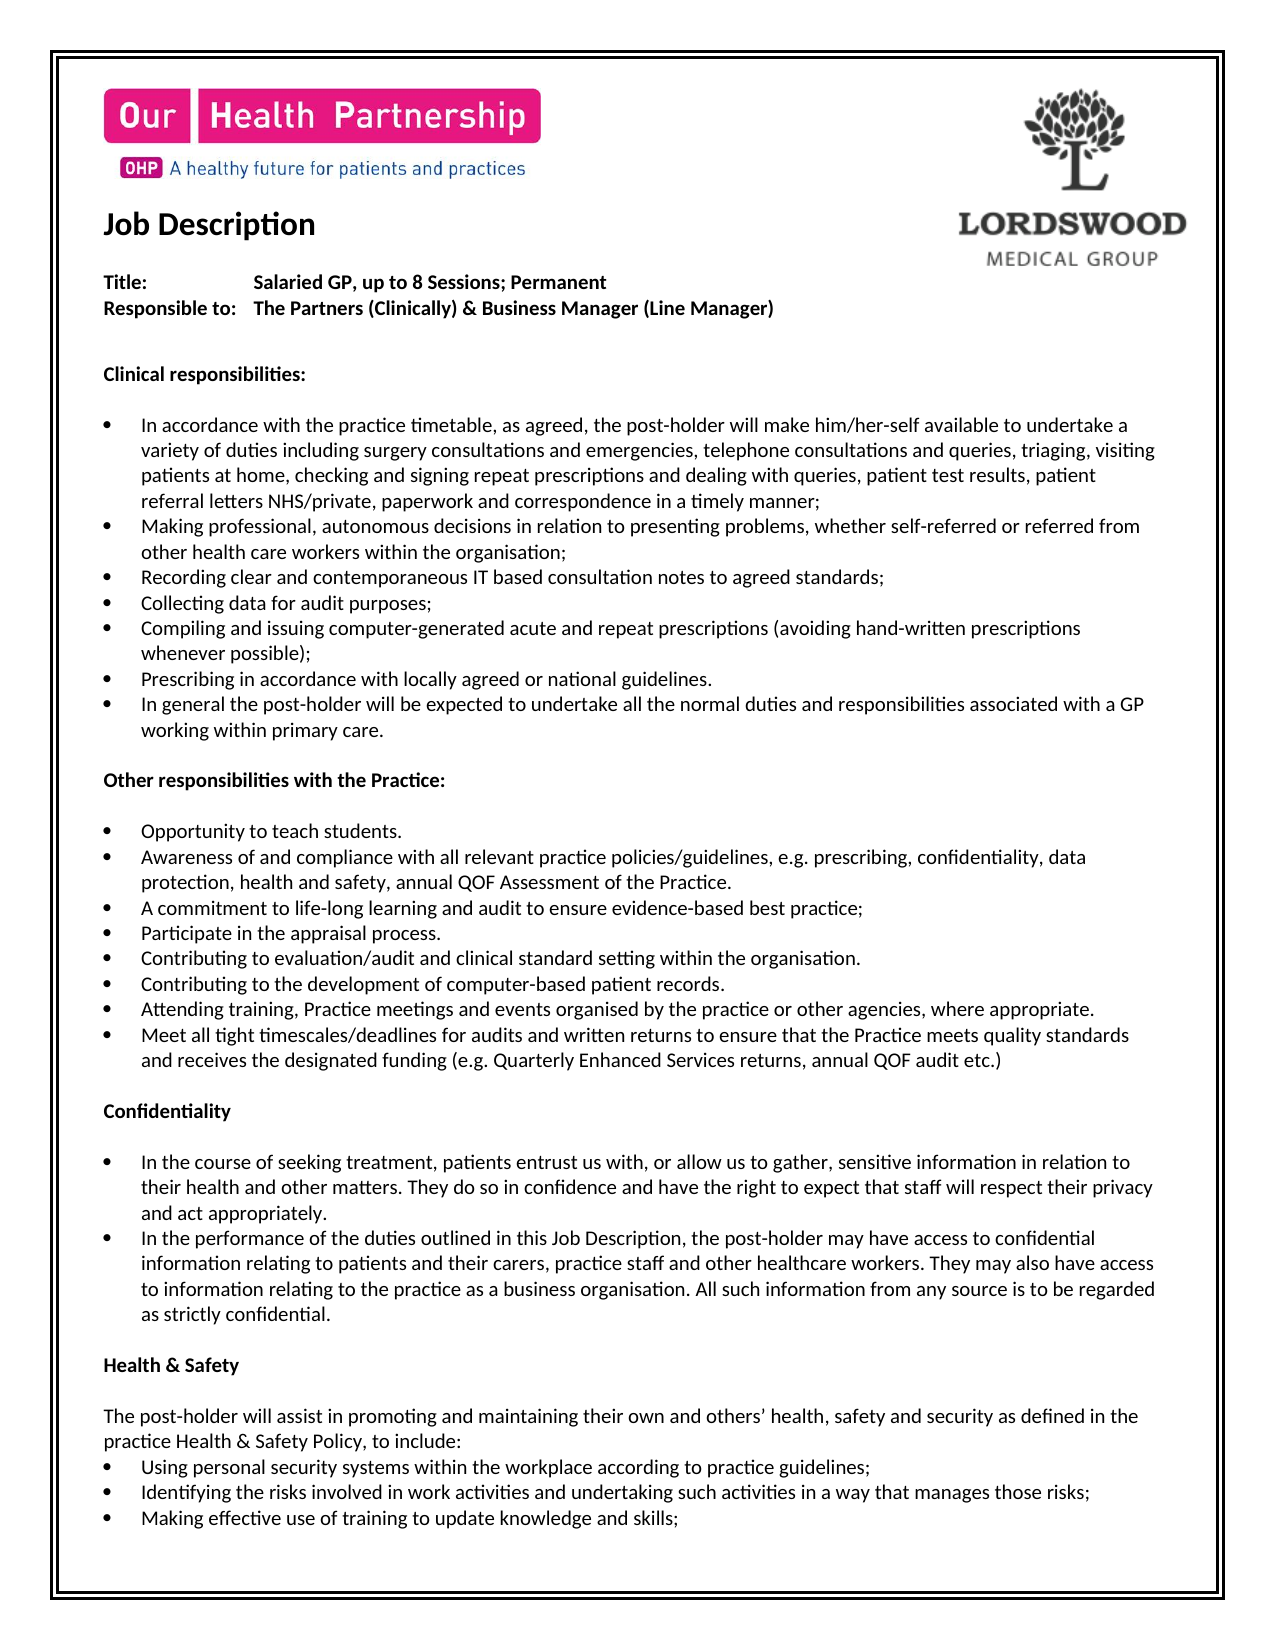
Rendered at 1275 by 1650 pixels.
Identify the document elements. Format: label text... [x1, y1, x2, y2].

list Compiling and issuing computer-generated acute and repeat prescriptions (avoiding hand-written prescriptions whenever possible); [103, 615, 1163, 666]
picture [952, 80, 1195, 273]
list In general the post-holder will be expected to undertake all the normal duties and responsibilities associated with a GP working within primary care. [103, 691, 1163, 742]
text The post-holder will assist in promoting and maintaining their own and others’ health, safety and security as defined in the practice Health & Safety Policy, to include: [103, 1403, 1163, 1454]
list In the performance of the duties outlined in this Job Description, the post-holder may have access to confidential information relating to patients and their carers, practice staff and other healthcare workers. They may also have access to information relating to the practice as a business organisation. All such information from any source is to be regarded as strictly confidential. [103, 1225, 1163, 1327]
list Participate in the appraisal process. [103, 920, 1163, 946]
text Job Description [103, 203, 952, 244]
list Attending training, Practice meetings and events organised by the practice or other agencies, where appropriate. [103, 996, 1163, 1022]
text Responsible to: The Partners (Clinically) & Business Manager (Line Manager) [103, 295, 1163, 320]
list Prescribing in accordance with locally agreed or national guidelines. [103, 666, 1163, 691]
list Making professional, autonomous decisions in relation to presenting problems, whether self-referred or referred from other health care workers within the organisation; [103, 513, 1163, 564]
list Meet all tight timescales/deadlines for audits and written returns to ensure that the Practice meets quality standards and receives the designated funding (e.g. Quarterly Enhanced Services returns, annual QOF audit etc.) [103, 1022, 1163, 1073]
list Recording clear and contemporaneous IT based consultation notes to agreed standards; [103, 564, 1163, 590]
list Awareness of and compliance with all relevant practice policies/guidelines, e.g. prescribing, confidentiality, data protection, health and safety, annual QOF Assessment of the Practice. [103, 844, 1163, 895]
list Opportunity to teach students. [103, 818, 1163, 844]
list Identifying the risks involved in work activities and undertaking such activities in a way that manages those risks; [103, 1479, 1163, 1505]
list In accordance with the practice timetable, as agreed, the post-holder will make him/her-self available to undertake a variety of duties including surgery consultations and emergencies, telephone consultations and queries, triaging, visiting patients at home, checking and signing repeat prescriptions and dealing with queries, patient test results, patient referral letters NHS/private, paperwork and correspondence in a timely manner; [103, 412, 1163, 513]
list Contributing to the development of computer-based patient records. [103, 971, 1163, 996]
text Confidentiality [103, 1098, 1163, 1123]
list Making effective use of training to update knowledge and skills; [103, 1505, 1163, 1530]
text Title: Salaried GP, up to 8 Sessions; Permanent [103, 269, 1163, 295]
text Other responsibilities with the Practice: [103, 768, 1163, 793]
text Clinical responsibilities: [103, 361, 1163, 386]
text Health & Safety [103, 1352, 1163, 1378]
list A commitment to life-long learning and audit to ensure evidence-based best practice; [103, 895, 1163, 920]
list In the course of seeking treatment, patients entrust us with, or allow us to gather, sensitive information in relation to their health and other matters. They do so in confidence and have the right to expect that staff will respect their privacy and act appropriately. [103, 1149, 1163, 1225]
picture [103, 88, 541, 179]
list Using personal security systems within the workplace according to practice guidelines; [103, 1454, 1163, 1479]
list Collecting data for audit purposes; [103, 590, 1163, 615]
list Contributing to evaluation/audit and clinical standard setting within the organisation. [103, 946, 1163, 971]
